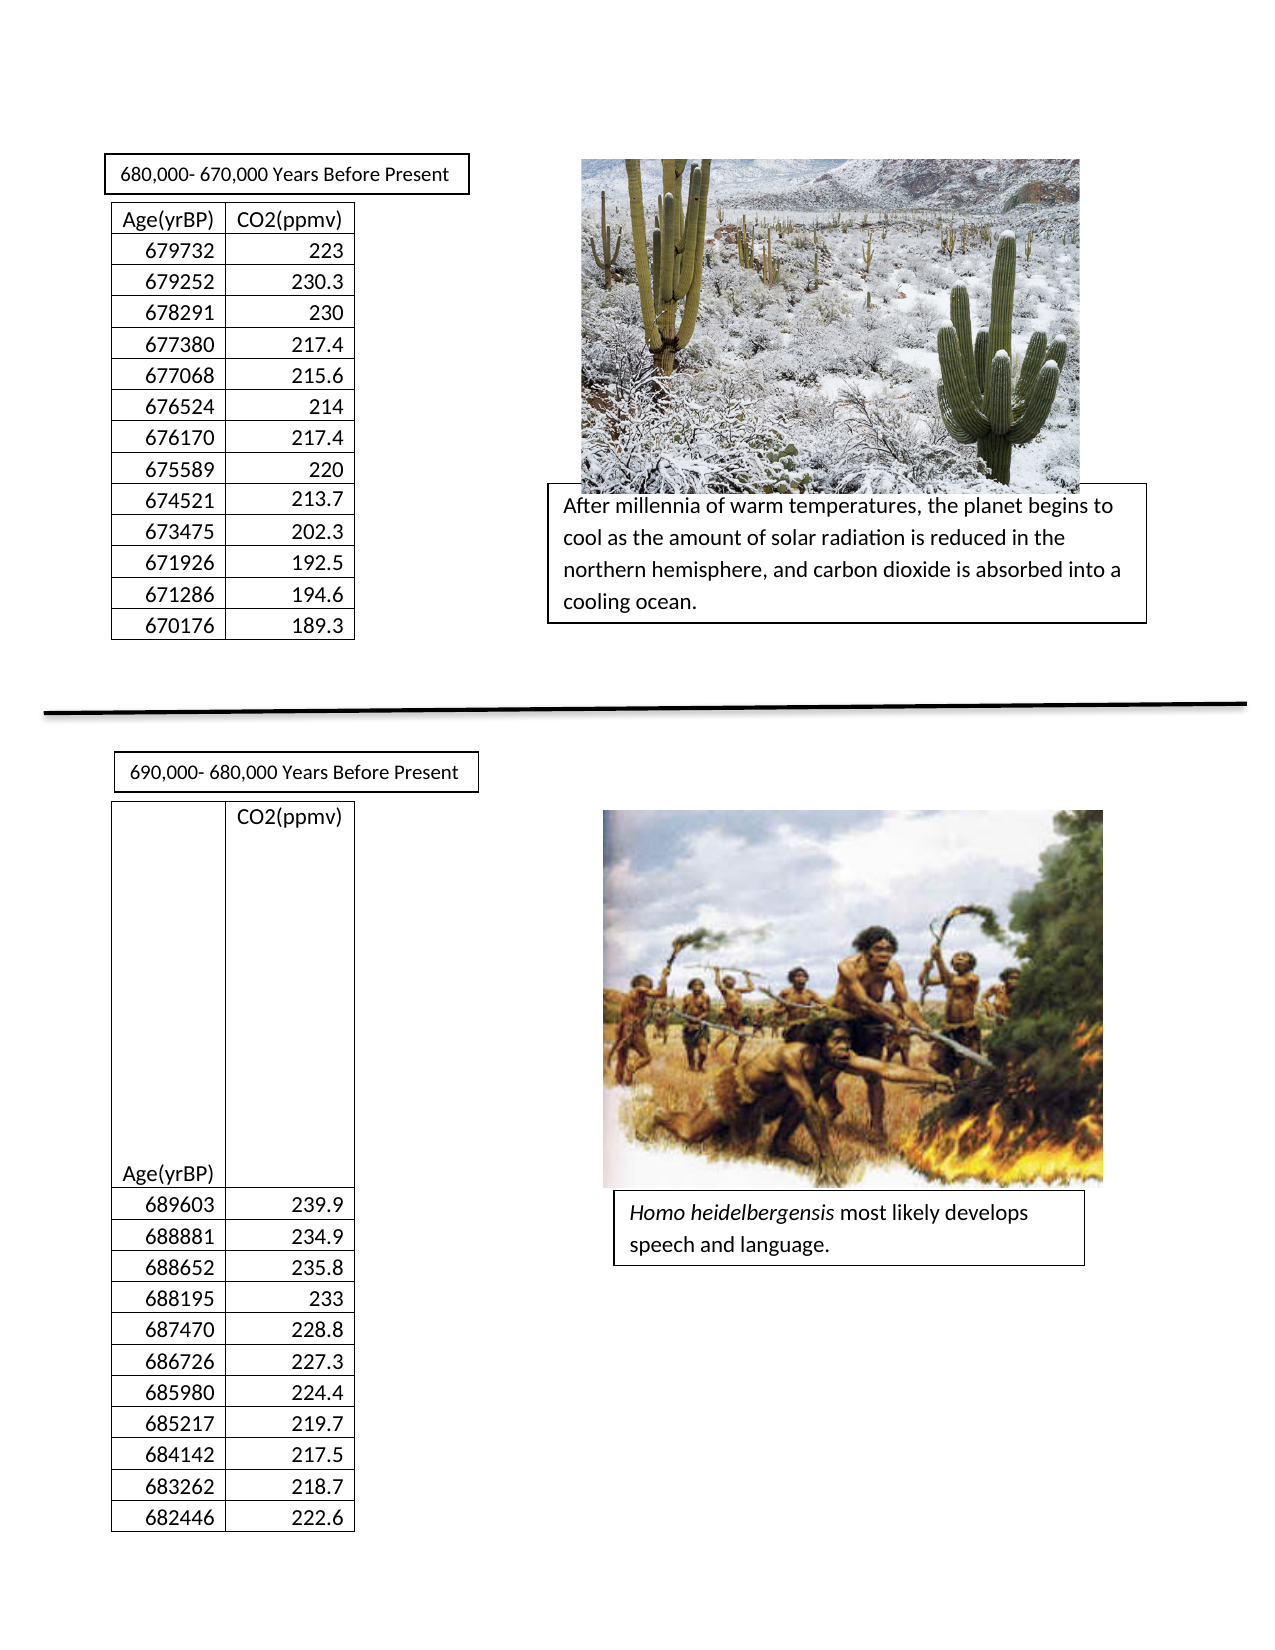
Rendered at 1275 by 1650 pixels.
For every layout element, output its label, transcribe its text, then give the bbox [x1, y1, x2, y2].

table_cell 673475 [112, 515, 225, 545]
table_cell 217.4 [226, 328, 354, 358]
table_cell 679252 [112, 265, 225, 295]
table_cell 202.3 [226, 515, 354, 545]
table_cell 234.9 [226, 1220, 354, 1250]
table_cell 217.4 [226, 421, 354, 452]
table_cell 688881 [112, 1220, 225, 1250]
table_cell 213.7 [226, 484, 354, 514]
table_cell 679732 [112, 234, 225, 264]
table_cell 682446 [112, 1501, 225, 1531]
table_cell 671926 [112, 546, 225, 577]
table_cell 194.6 [226, 578, 354, 608]
table_cell 688652 [112, 1251, 225, 1281]
table_cell 677380 [112, 328, 225, 358]
table_cell 215.6 [226, 359, 354, 389]
table_cell 684142 [112, 1438, 225, 1468]
table_cell 222.6 [226, 1501, 354, 1531]
table_cell 189.3 [226, 609, 354, 639]
table_cell 230.3 [226, 265, 354, 295]
table_header Age(yrBP) [112, 802, 225, 1187]
table_header CO2(ppmv) [226, 203, 354, 233]
table_cell 223 [226, 234, 354, 264]
table_cell 192.5 [226, 546, 354, 577]
table_cell 678291 [112, 296, 225, 327]
table_cell 217.5 [226, 1438, 354, 1468]
table_cell 686726 [112, 1345, 225, 1375]
table_cell 685217 [112, 1407, 225, 1437]
table_cell 676524 [112, 390, 225, 420]
table_cell 676170 [112, 421, 225, 452]
table_cell 228.8 [226, 1313, 354, 1343]
table_cell 670176 [112, 609, 225, 639]
table_cell 239.9 [226, 1188, 354, 1218]
table_header Age(yrBP) [112, 203, 225, 233]
table_header CO2(ppmv) [226, 802, 354, 1187]
table_cell 675589 [112, 453, 225, 483]
table_cell 687470 [112, 1313, 225, 1343]
table_cell 674521 [112, 484, 225, 514]
table_cell 218.7 [226, 1470, 354, 1500]
table_cell 671286 [112, 578, 225, 608]
picture [603, 810, 1103, 1188]
table_cell 688195 [112, 1282, 225, 1312]
picture [581, 159, 1080, 494]
table_cell 677068 [112, 359, 225, 389]
table_cell 214 [226, 390, 354, 420]
table_cell 220 [226, 453, 354, 483]
table_cell 685980 [112, 1376, 225, 1406]
table_cell 683262 [112, 1470, 225, 1500]
table_cell 224.4 [226, 1376, 354, 1406]
table_cell 233 [226, 1282, 354, 1312]
table_cell 689603 [112, 1188, 225, 1218]
table_cell 227.3 [226, 1345, 354, 1375]
table_cell 219.7 [226, 1407, 354, 1437]
table_cell 235.8 [226, 1251, 354, 1281]
table_cell 230 [226, 296, 354, 327]
